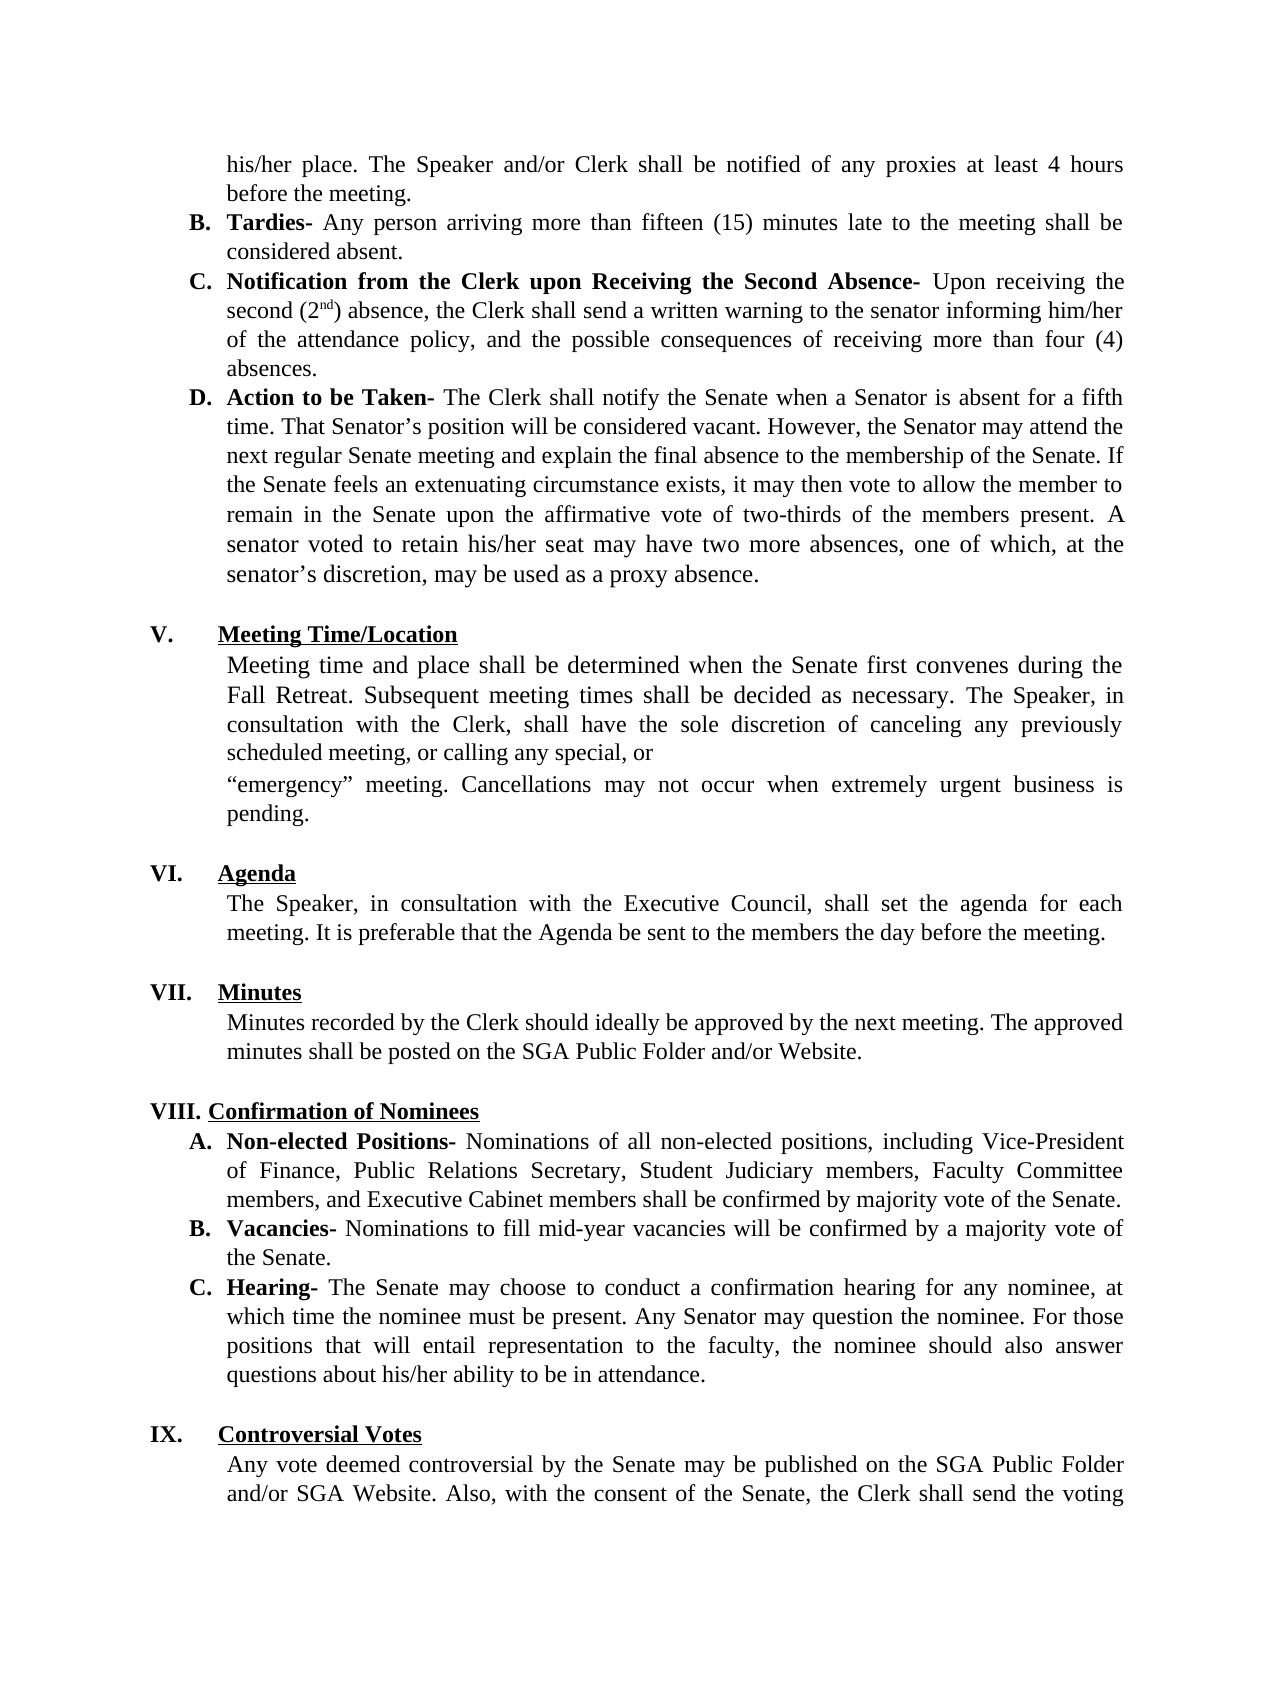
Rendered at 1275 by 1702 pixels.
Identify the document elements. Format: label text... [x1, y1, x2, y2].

text The Speaker, in consultation with the Executive Council, shall set the agenda for each meeting. It is preferable that the Agenda be sent to the members the day before the meeting. [227, 889, 1125, 946]
subtitle VIII. Confirmation of Nominees [150, 1097, 1125, 1124]
list Tardies- Any person arriving more than fifteen (15) minutes late to the meeting shall be considered absent. [189, 208, 1125, 265]
list Vacancies- Nominations to fill mid-year vacancies will be confirmed by a majority vote of the Senate. [189, 1214, 1125, 1271]
list Hearing- The Senate may choose to conduct a confirmation hearing for any nominee, at which time the nominee must be present. Any Senator may question the nominee. For those positions that will entail representation to the faculty, the nominee should also answer questions about his/her ability to be in attendance. [189, 1273, 1125, 1387]
text Minutes recorded by the Clerk should ideally be approved by the next meeting. The approved minutes shall be posted on the SGA Public Folder and/or Website. [227, 1008, 1125, 1065]
subtitle VI. Agenda [150, 859, 1125, 887]
list Notification from the Clerk upon Receiving the Second Absence- Upon receiving the second (2nd) absence, the Clerk shall send a written warning to the senator informing him/her of the attendance policy, and the possible consequences of receiving more than four (4) absences. [189, 267, 1125, 381]
list Non-elected Positions- Nominations of all non-elected positions, including Vice-President of Finance, Public Relations Secretary, Student Judiciary members, Faculty Committee members, and Executive Cabinet members shall be confirmed by majority vote of the Senate. [189, 1127, 1125, 1213]
text “emergency” meeting. Cancellations may not occur when extremely urgent business is pending. [227, 770, 1125, 827]
subtitle V. Meeting Time/Location [150, 620, 1125, 648]
subtitle VII. Minutes [150, 978, 1125, 1006]
text Meeting time and place shall be determined when the Senate first convenes during the Fall Retreat. Subsequent meeting times shall be decided as necessary. The Speaker, in consultation with the Clerk, shall have the sole discretion of canceling any previously scheduled meeting, or calling any special, or [227, 651, 1124, 766]
subtitle IX. Controversial Votes [150, 1420, 1125, 1447]
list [189, 150, 1125, 207]
list Action to be Taken- The Clerk shall notify the Senate when a Senator is absent for a fifth time. That Senator’s position will be considered vacant. However, the Senator may attend the next regular Senate meeting and explain the final absence to the membership of the Senate. If the Senate feels an extenuating circumstance exists, it may then vote to allow the member to remain in the Senate upon the affirmative vote of two-thirds of the members present. A senator voted to retain his/her seat may have two more absences, one of which, at the senator’s discretion, may be used as a proxy absence. [189, 383, 1125, 588]
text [227, 1450, 1125, 1506]
